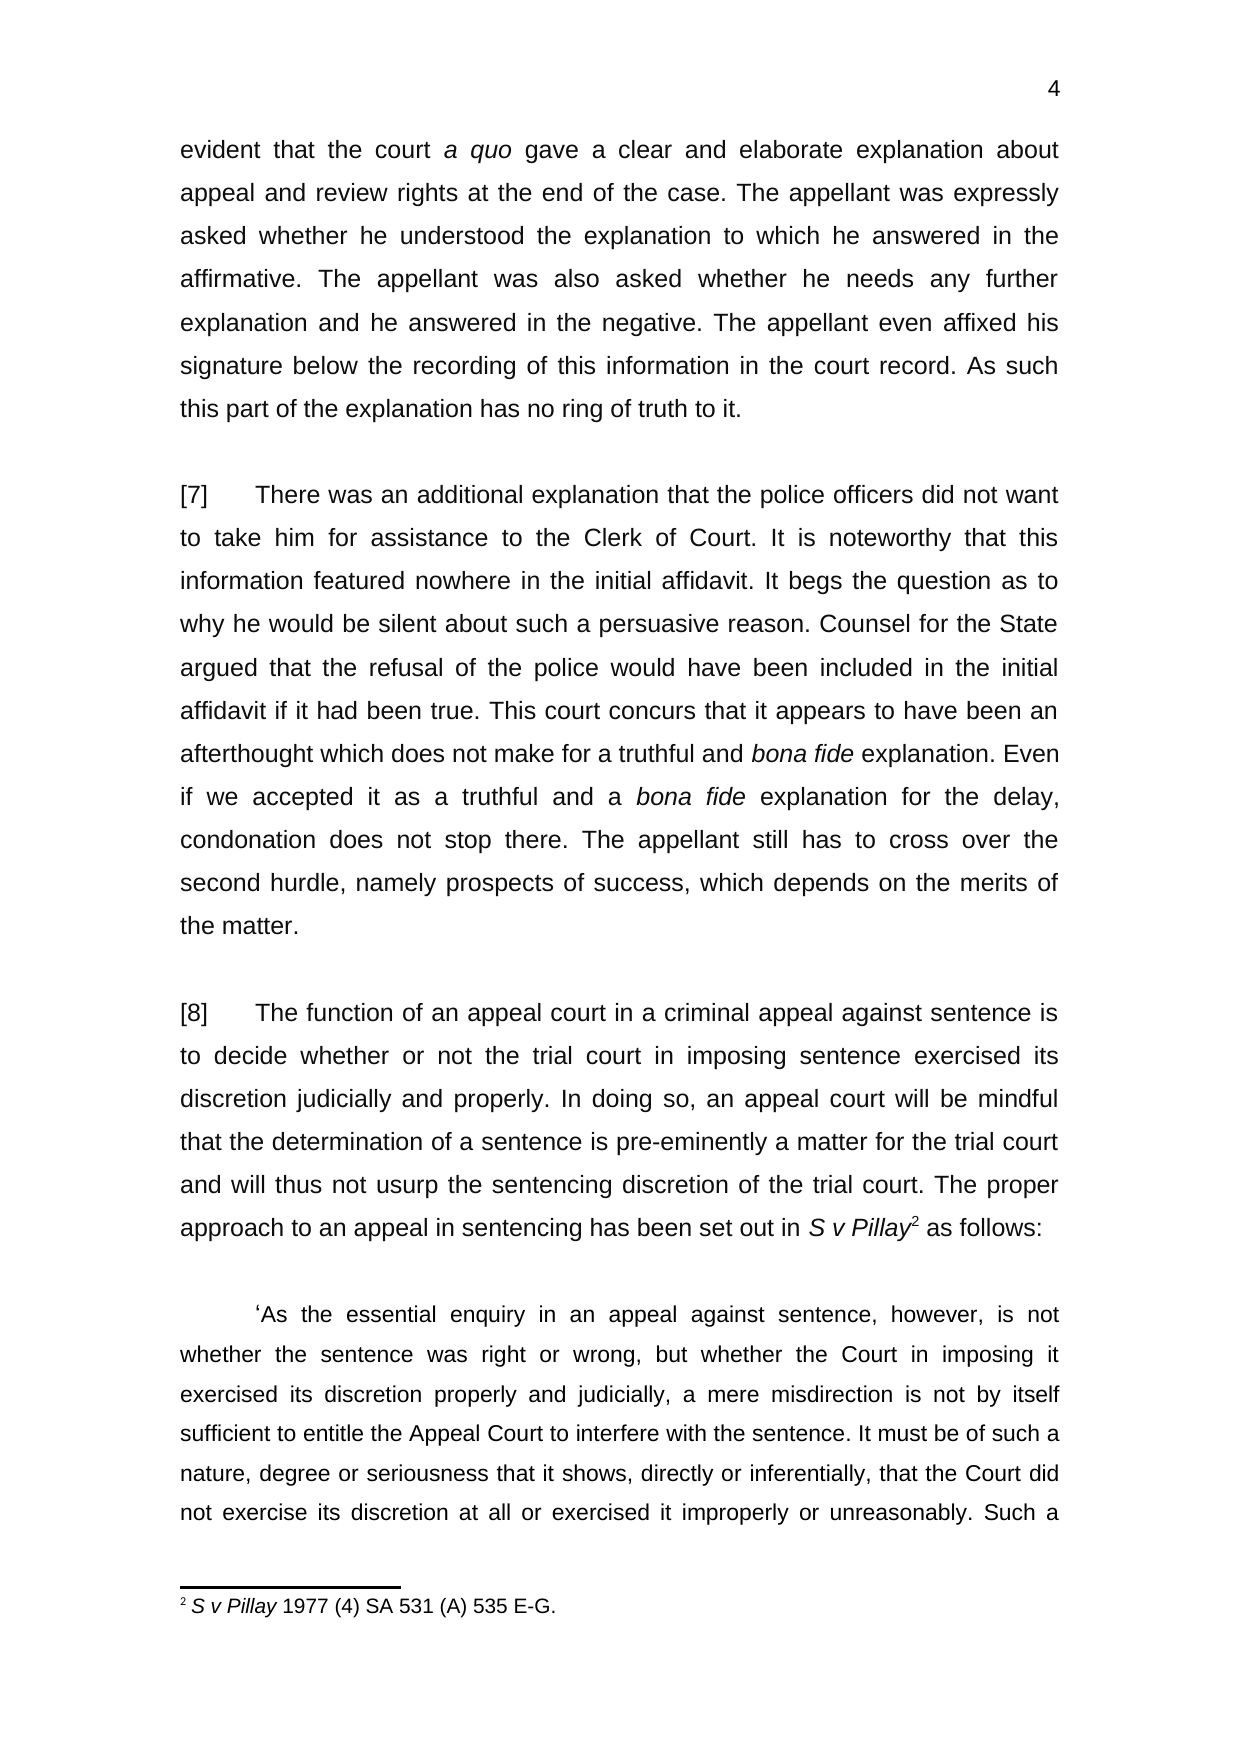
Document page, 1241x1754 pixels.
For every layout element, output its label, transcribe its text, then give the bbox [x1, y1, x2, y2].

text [180, 135, 1060, 422]
text [7] There was an additional explanation that the police officers did not want to take him for assistance to the Clerk of Court. It is noteworthy that this information featured nowhere in the initial affidavit. It begs the question as to why he would be silent about such a persuasive reason. Counsel for the State argued that the refusal of the police would have been included in the initial affidavit if it had been true. This court concurs that it appears to have been an afterthought which does not make for a truthful and bona fide explanation. Even if we accepted it as a truthful and a bona fide explanation for the delay, condonation does not stop there. The appellant still has to cross over the second hurdle, namely prospects of success, which depends on the merits of the matter. [180, 480, 1060, 940]
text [180, 1299, 1060, 1526]
text [8] The function of an appeal court in a criminal appeal against sentence is to decide whether or not the trial court in imposing sentence exercised its discretion judicially and properly. In doing so, an appeal court will be mindful that the determination of a sentence is pre-eminently a matter for the trial court and will thus not usurp the sentencing discretion of the trial court. The proper approach to an appeal in sentencing has been set out in S v Pillay as follows: [180, 997, 1060, 1242]
